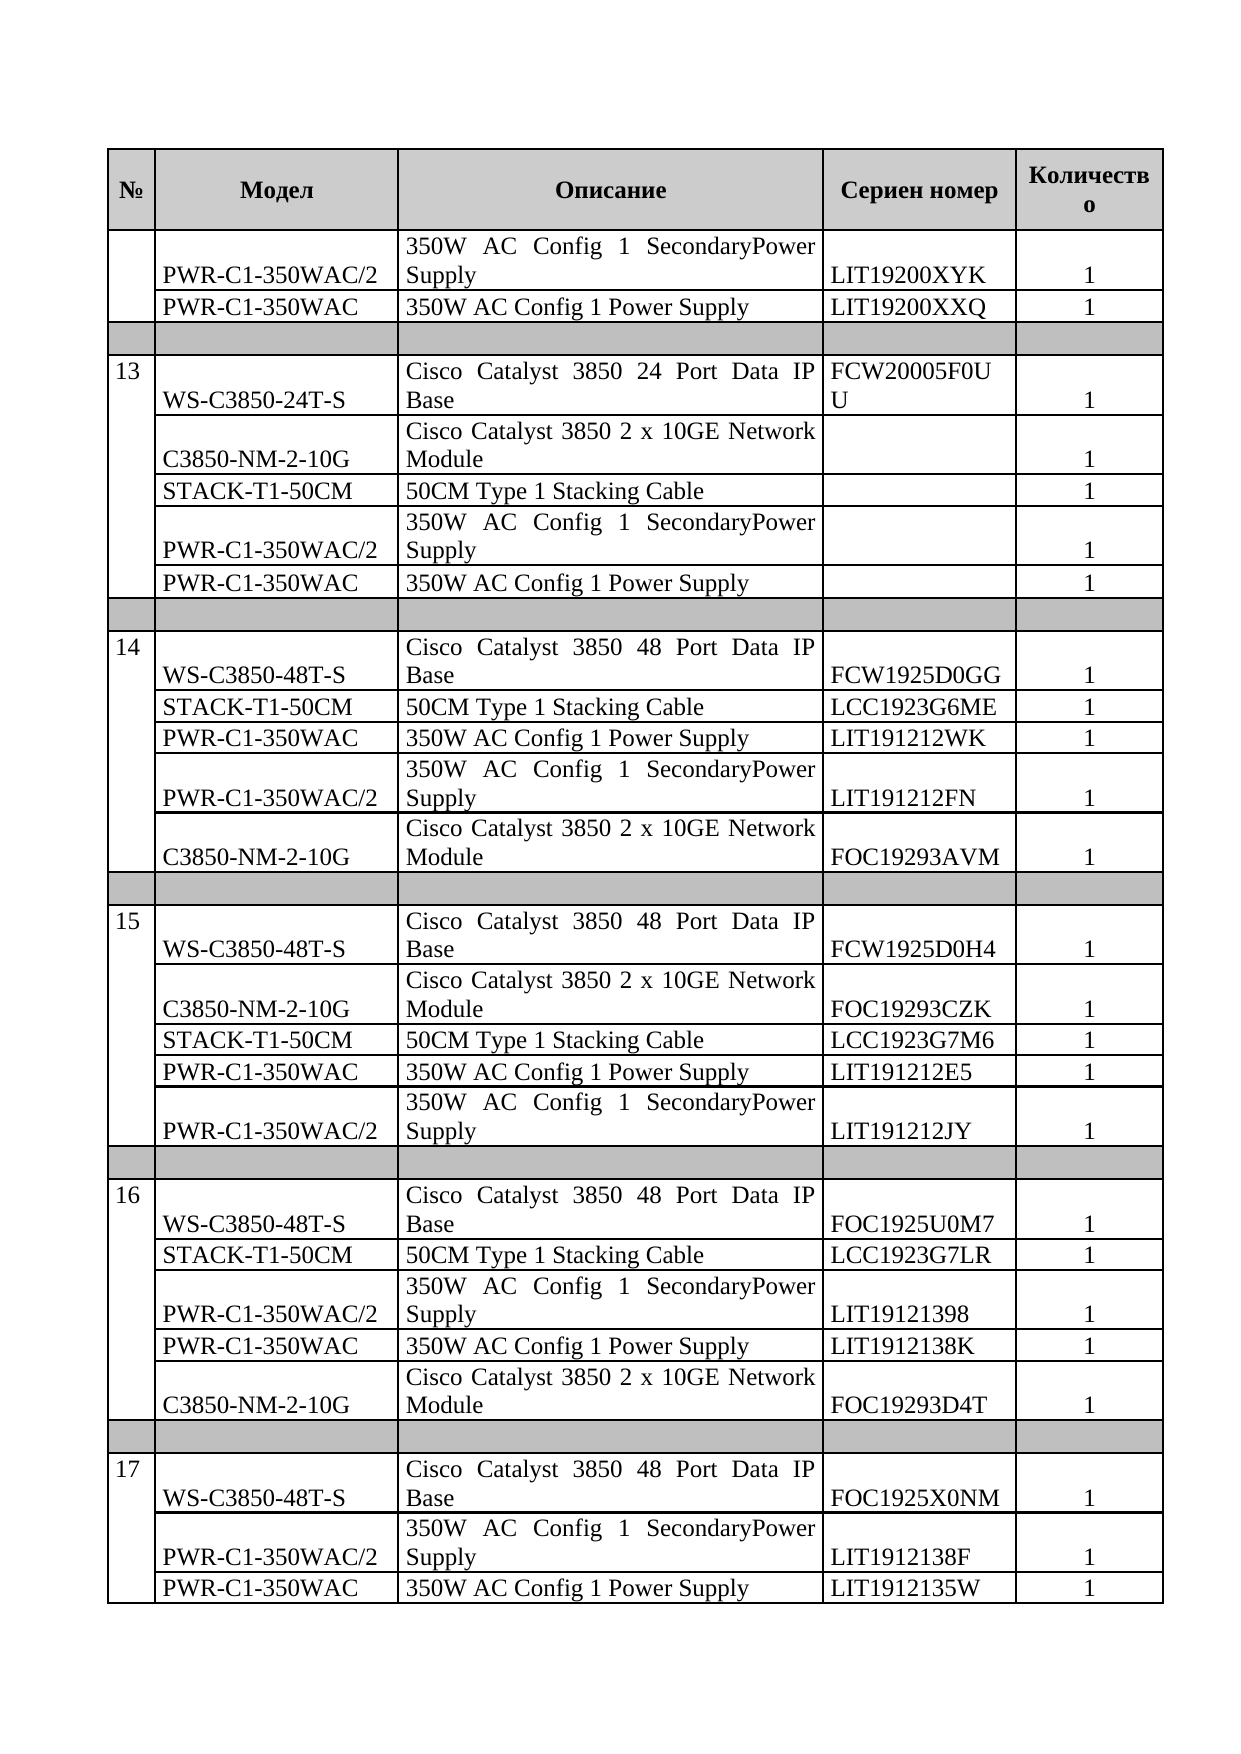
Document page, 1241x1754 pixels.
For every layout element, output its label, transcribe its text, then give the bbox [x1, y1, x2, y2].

table_cell FCW1925D0H4 [824, 906, 1015, 963]
table_cell PWR-C1-350WAC/2 [156, 507, 397, 564]
table_cell 350W AC Config 1 SecondaryPower Supply [399, 1271, 822, 1328]
table_cell 1 [1017, 566, 1162, 597]
table_cell [824, 566, 1015, 597]
table_cell 1 [1017, 1240, 1162, 1269]
table_cell [824, 323, 1015, 354]
table_cell 1 [1017, 1025, 1162, 1054]
table_cell [156, 599, 397, 630]
table_cell 1 [1017, 416, 1162, 473]
table_cell FCW20005F0UU [824, 356, 1015, 414]
table_cell 350W AC Config 1 SecondaryPower Supply [399, 231, 822, 288]
table_cell [824, 1147, 1015, 1178]
table_cell LIT1912135W [824, 1573, 1015, 1602]
table_cell 350W AC Config 1 Power Supply [399, 723, 822, 752]
table_cell PWR-C1-350WAC [156, 291, 397, 321]
table_cell LIT1912138F [824, 1514, 1015, 1571]
table_cell WS-C3850-48T-S [156, 632, 397, 689]
table_cell 1 [1017, 1088, 1162, 1145]
table_cell [824, 507, 1015, 564]
table_cell 1 [1017, 1330, 1162, 1359]
table_cell C3850-NM-2-10G [156, 416, 397, 473]
table_cell LIT1912138K [824, 1330, 1015, 1359]
table_cell 1 [1017, 231, 1162, 288]
table_cell [156, 873, 397, 904]
table_cell 1 [1017, 814, 1162, 871]
table_cell LIT191212JY [824, 1088, 1015, 1145]
table_cell 1 [1017, 1180, 1162, 1237]
table_cell FOC19293AVM [824, 814, 1015, 871]
table_cell 1 [1017, 906, 1162, 963]
table_cell PWR-C1-350WAC/2 [156, 1514, 397, 1571]
table_cell 1 [1017, 507, 1162, 564]
table_cell C3850-NM-2-10G [156, 965, 397, 1023]
table_cell [156, 1421, 397, 1452]
table_cell PWR-C1-350WAC/2 [156, 754, 397, 811]
table_cell [1017, 599, 1162, 630]
table_cell PWR-C1-350WAC [156, 1573, 397, 1602]
table_cell 350W AC Config 1 Power Supply [399, 566, 822, 597]
table_cell Cisco Catalyst 3850 48 Port Data IP Base [399, 632, 822, 689]
table_cell 1 [1017, 965, 1162, 1023]
table_cell 17 [109, 1454, 154, 1602]
table_cell [156, 1147, 397, 1178]
table_cell [109, 1421, 154, 1452]
table_cell [109, 873, 154, 904]
table_cell 1 [1017, 1362, 1162, 1419]
table_cell C3850-NM-2-10G [156, 814, 397, 871]
table_cell PWR-C1-350WAC/2 [156, 1088, 397, 1145]
table_cell [824, 475, 1015, 504]
table_cell [824, 416, 1015, 473]
table_cell [824, 1421, 1015, 1452]
table_cell 350W AC Config 1 SecondaryPower Supply [399, 1514, 822, 1571]
table_cell LCC1923G7LR [824, 1240, 1015, 1269]
table_cell Cisco Catalyst 3850 2 x 10GE Network Module [399, 1362, 822, 1419]
table_cell Cisco Catalyst 3850 48 Port Data IP Base [399, 906, 822, 963]
table_cell FOC1925U0M7 [824, 1180, 1015, 1237]
table_cell LIT19200XYK [824, 231, 1015, 288]
table_cell 1 [1017, 691, 1162, 721]
table_cell [1017, 873, 1162, 904]
table_cell 50CM Type 1 Stacking Cable [399, 475, 822, 504]
table_cell 1 [1017, 1454, 1162, 1511]
table_cell [399, 873, 822, 904]
table_cell 1 [1017, 1573, 1162, 1602]
table_cell PWR-C1-350WAC [156, 1330, 397, 1359]
table_cell 350W AC Config 1 Power Supply [399, 1056, 822, 1085]
table_cell STACK-T1-50CM [156, 475, 397, 504]
table_cell Cisco Catalyst 3850 2 x 10GE Network Module [399, 416, 822, 473]
table_cell Cisco Catalyst 3850 2 x 10GE Network Module [399, 814, 822, 871]
table_cell LIT19200XXQ [824, 291, 1015, 321]
table_cell [1017, 323, 1162, 354]
table_cell STACK-T1-50CM [156, 1025, 397, 1054]
table_cell [109, 1147, 154, 1178]
table_cell 350W AC Config 1 Power Supply [399, 291, 822, 321]
table_cell 50CM Type 1 Stacking Cable [399, 1025, 822, 1054]
table_cell 350W AC Config 1 SecondaryPower Supply [399, 754, 822, 811]
table_cell LIT191212E5 [824, 1056, 1015, 1085]
table_cell 1 [1017, 475, 1162, 504]
table_cell LCC1923G7M6 [824, 1025, 1015, 1054]
table_cell Cisco Catalyst 3850 48 Port Data IP Base [399, 1180, 822, 1237]
table_cell WS-C3850-24T-S [156, 356, 397, 414]
table_cell 15 [109, 906, 154, 1145]
table_cell [399, 1147, 822, 1178]
table_cell 1 [1017, 1056, 1162, 1085]
table_cell 16 [109, 1180, 154, 1419]
table_cell PWR-C1-350WAC/2 [156, 1271, 397, 1328]
table_cell FOC19293D4T [824, 1362, 1015, 1419]
table_cell WS-C3850-48T-S [156, 1454, 397, 1511]
table_cell FOC1925X0NM [824, 1454, 1015, 1511]
table_cell 13 [109, 356, 154, 597]
table_header Модел [156, 150, 397, 229]
table_cell LCC1923G6ME [824, 691, 1015, 721]
table_cell 1 [1017, 754, 1162, 811]
table_cell 50CM Type 1 Stacking Cable [399, 1240, 822, 1269]
table_header № [109, 150, 154, 229]
table_cell FCW1925D0GG [824, 632, 1015, 689]
table_cell LIT191212FN [824, 754, 1015, 811]
table_cell [399, 599, 822, 630]
table_cell PWR-C1-350WAC/2 [156, 231, 397, 288]
table_cell 1 [1017, 632, 1162, 689]
table_cell FOC19293CZK [824, 965, 1015, 1023]
table_cell LIT191212WK [824, 723, 1015, 752]
table_cell STACK-T1-50CM [156, 691, 397, 721]
table_cell C3850-NM-2-10G [156, 1362, 397, 1419]
table_cell 1 [1017, 1271, 1162, 1328]
table_cell 1 [1017, 356, 1162, 414]
table_cell 350W AC Config 1 Power Supply [399, 1573, 822, 1602]
table_cell 1 [1017, 723, 1162, 752]
table_cell PWR-C1-350WAC [156, 566, 397, 597]
table_cell 14 [109, 632, 154, 871]
table_cell 1 [1017, 1514, 1162, 1571]
table_cell [399, 323, 822, 354]
table_cell [109, 323, 154, 354]
table_cell WS-C3850-48T-S [156, 906, 397, 963]
table_cell PWR-C1-350WAC [156, 723, 397, 752]
table_cell [1017, 1147, 1162, 1178]
table_cell [156, 323, 397, 354]
table_cell 50CM Type 1 Stacking Cable [399, 691, 822, 721]
table_cell [109, 599, 154, 630]
table_cell Cisco Catalyst 3850 2 x 10GE Network Module [399, 965, 822, 1023]
table_cell 350W AC Config 1 SecondaryPower Supply [399, 507, 822, 564]
table_cell [824, 599, 1015, 630]
table_cell 350W AC Config 1 SecondaryPower Supply [399, 1088, 822, 1145]
table_cell [1017, 1421, 1162, 1452]
table_cell PWR-C1-350WAC [156, 1056, 397, 1085]
table_cell Cisco Catalyst 3850 24 Port Data IP Base [399, 356, 822, 414]
table_cell [824, 873, 1015, 904]
table_header Описание [399, 150, 822, 229]
table_header Количество [1017, 150, 1162, 229]
table_cell WS-C3850-48T-S [156, 1180, 397, 1237]
table_cell 1 [1017, 291, 1162, 321]
table_cell Cisco Catalyst 3850 48 Port Data IP Base [399, 1454, 822, 1511]
table_cell [399, 1421, 822, 1452]
table_cell LIT19121398 [824, 1271, 1015, 1328]
table_header Сериен номер [824, 150, 1015, 229]
table_cell STACK-T1-50CM [156, 1240, 397, 1269]
table_cell 350W AC Config 1 Power Supply [399, 1330, 822, 1359]
